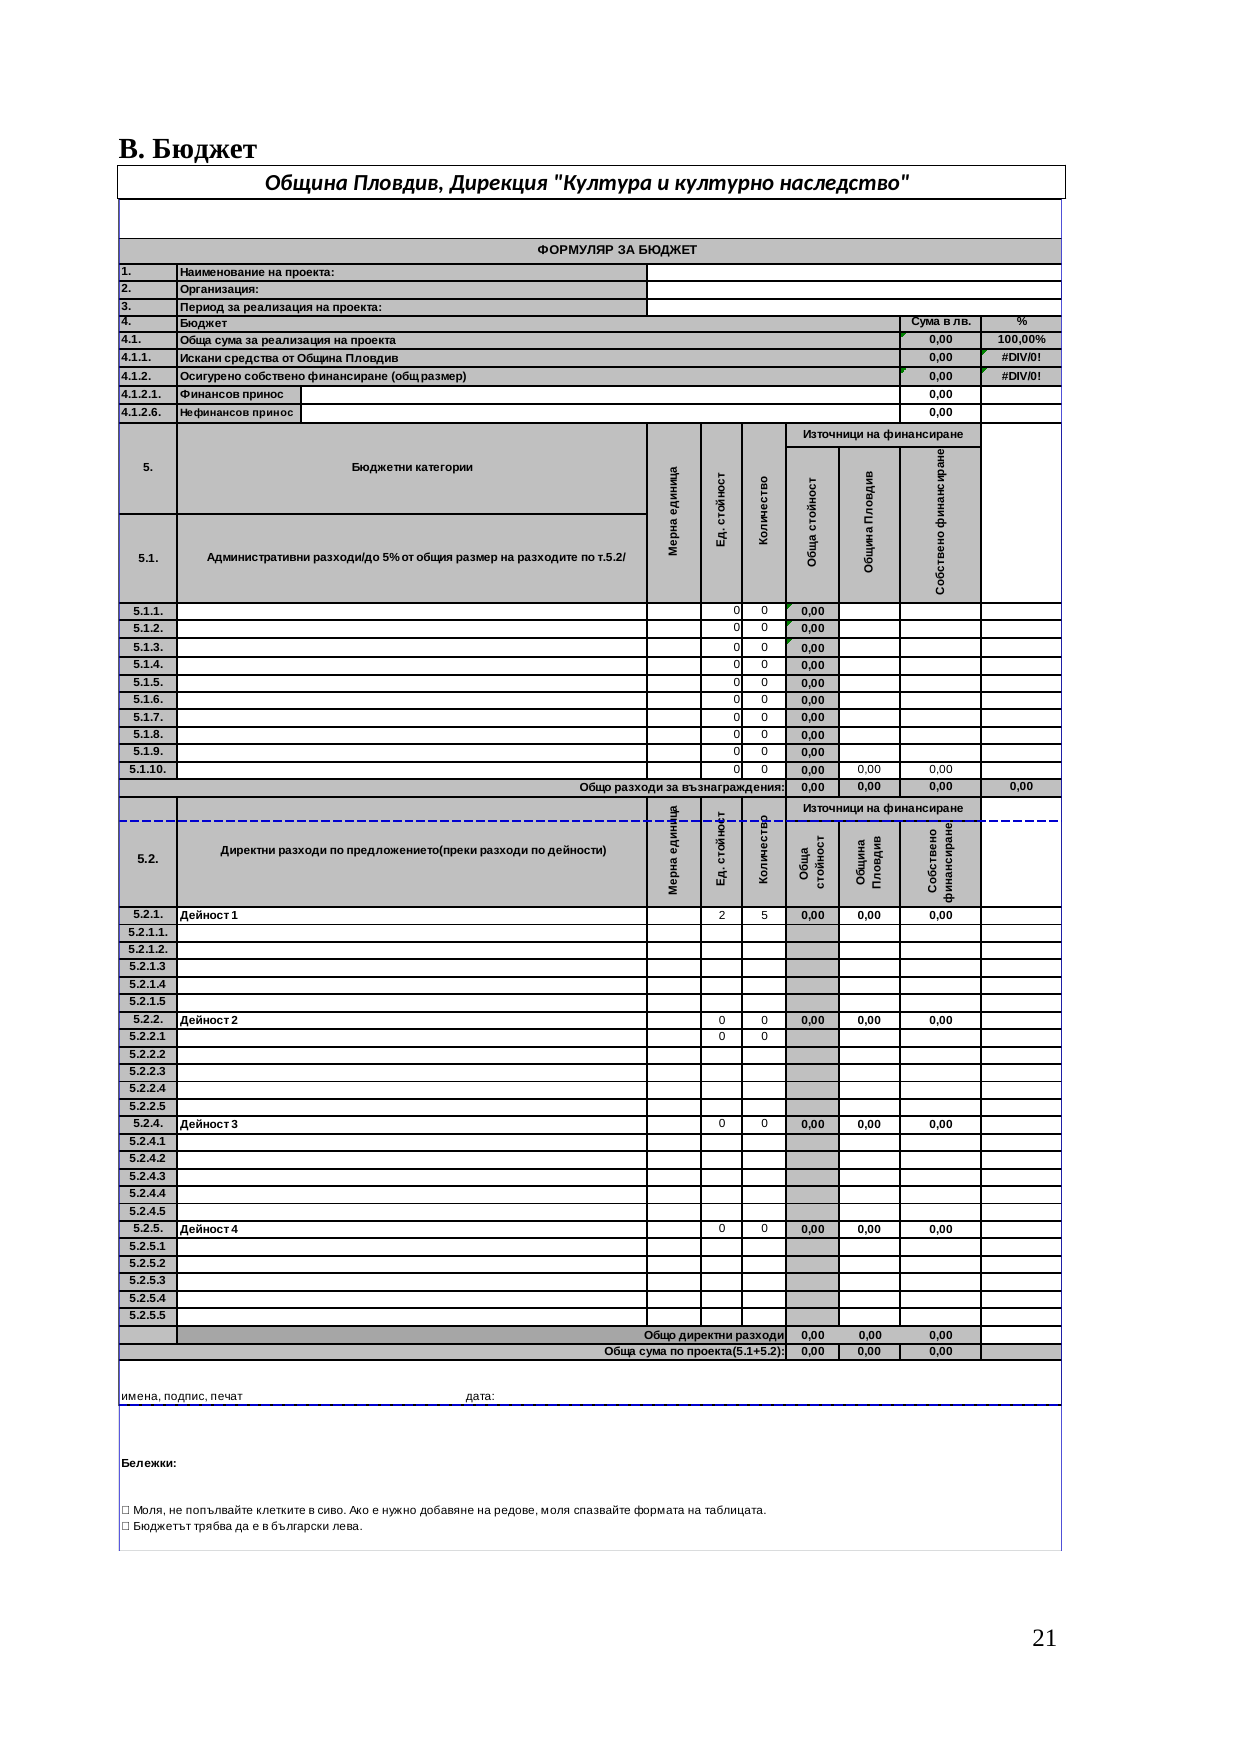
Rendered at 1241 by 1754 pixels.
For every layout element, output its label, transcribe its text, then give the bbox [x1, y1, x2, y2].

text Община Пловдив, Дирекция "Култура и културно наследство" [118, 166, 1065, 198]
text В. Бюджет [118, 131, 1057, 164]
